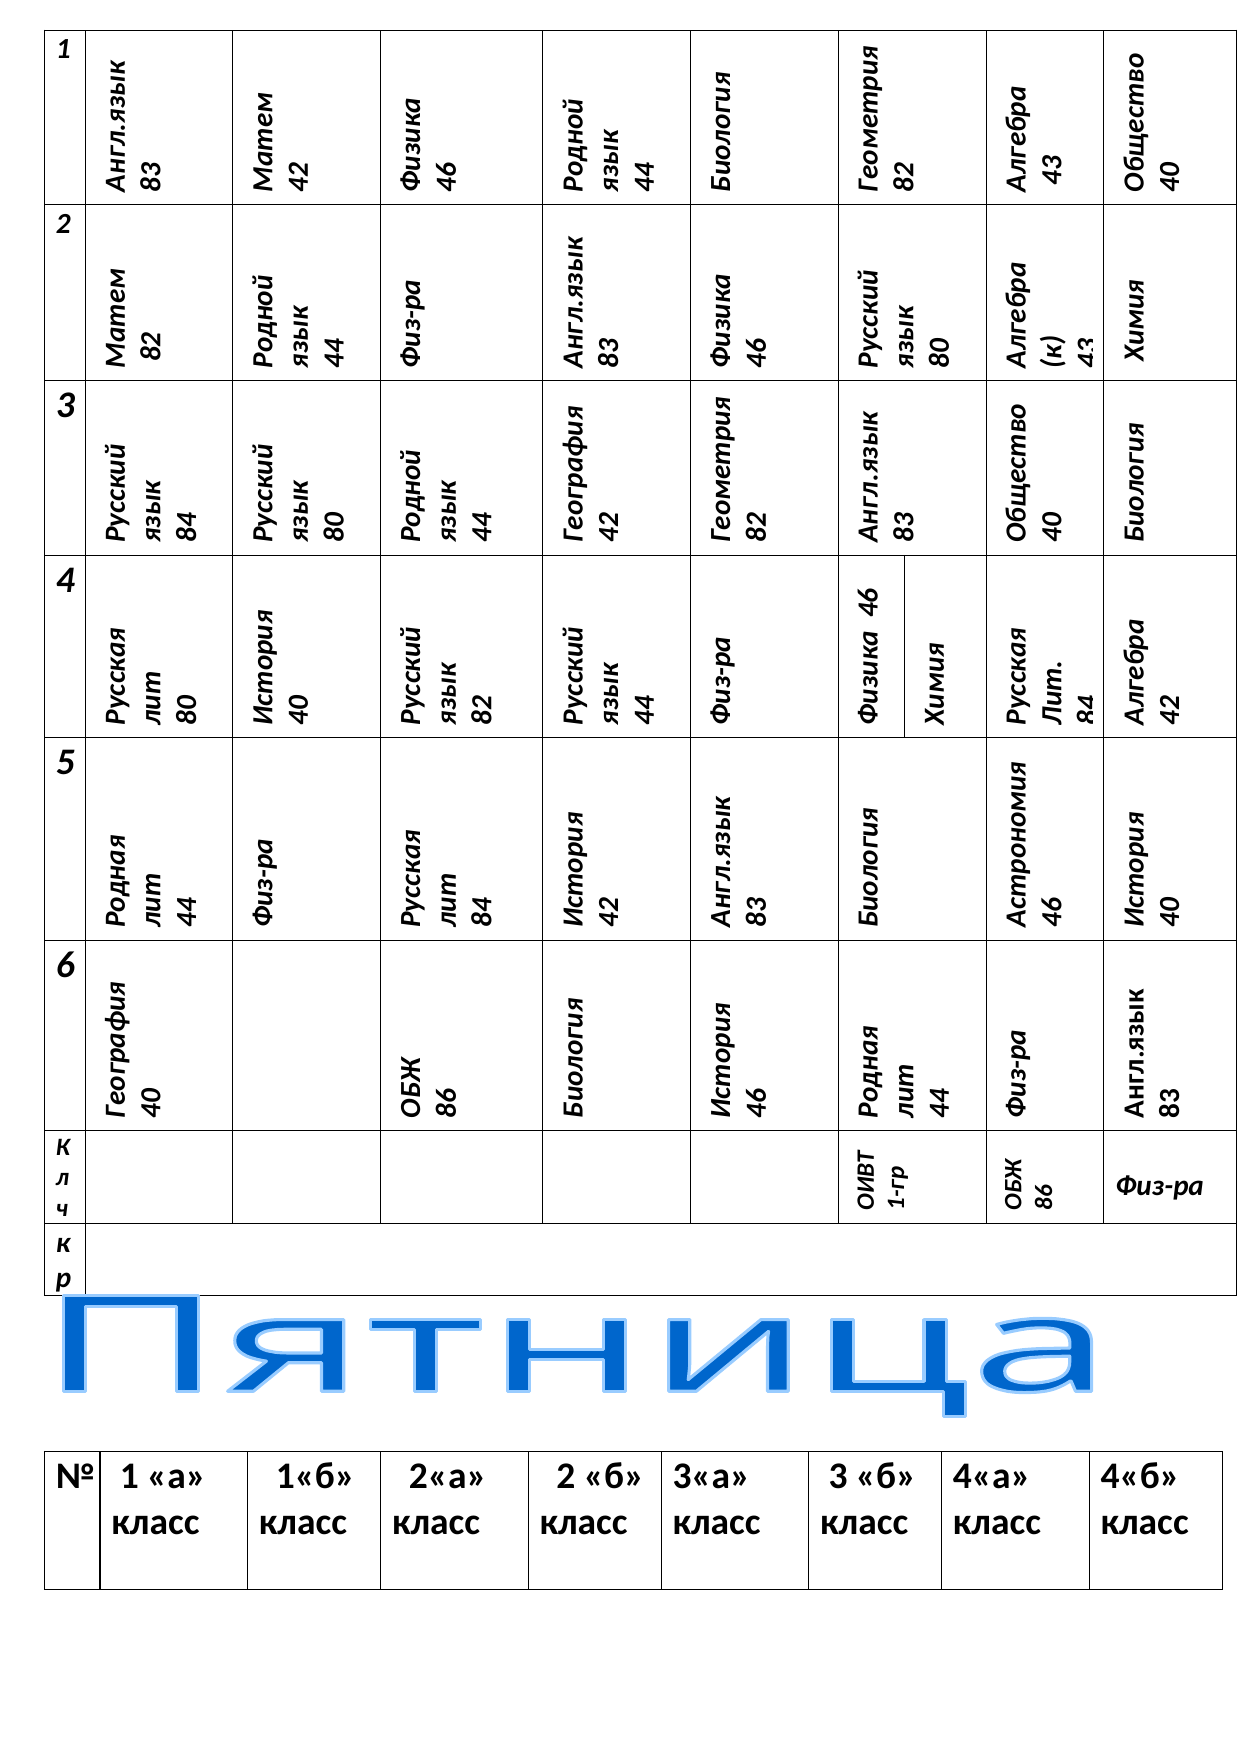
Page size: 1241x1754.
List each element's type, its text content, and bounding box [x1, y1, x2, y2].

table_cell 1 [45, 31, 85, 204]
table_cell Русская Лит. 84 [987, 556, 1103, 737]
table_cell [233, 941, 380, 1130]
table_cell кр [45, 1224, 85, 1295]
table_cell Алгебра 43 [987, 31, 1103, 204]
table_header 4«б» класс [1090, 1452, 1222, 1589]
table_cell Родная лит 44 [839, 941, 986, 1130]
table_cell Англ.язык 83 [543, 205, 690, 380]
table_cell [691, 1131, 838, 1223]
table_cell Общество 40 [987, 381, 1103, 555]
table_header № [45, 1452, 99, 1589]
table_cell 5 [45, 738, 85, 939]
table_cell Родной язык 44 [381, 381, 542, 555]
table_cell Физика 46 [839, 556, 904, 737]
table_cell [381, 1131, 542, 1223]
table_cell Русская лит 84 [381, 738, 542, 939]
table_cell История 42 [543, 738, 690, 939]
table_cell Общество 40 [1104, 31, 1236, 204]
table_cell Геометрия 82 [839, 31, 986, 204]
table_cell Физика 46 [691, 205, 838, 380]
table_cell География 42 [543, 381, 690, 555]
table_cell Биология [691, 31, 838, 204]
table_cell [233, 1131, 380, 1223]
table_cell Химия [1104, 205, 1236, 380]
table_cell 6 [45, 941, 85, 1130]
table_cell Биология [839, 738, 986, 939]
table_cell Биология [543, 941, 690, 1130]
table_cell Матем 82 [86, 205, 232, 380]
table_cell Физ-ра [381, 205, 542, 380]
table_header 3«а» класс [662, 1452, 808, 1589]
table_header 2 «б» класс [529, 1452, 661, 1589]
table_cell Физ-ра [1104, 1131, 1236, 1223]
table_cell Физ-ра [233, 738, 380, 939]
table_header 1 «а» класс [101, 1452, 247, 1589]
table_header 4«а» класс [942, 1452, 1089, 1589]
table_cell Англ.язык 83 [839, 381, 986, 555]
table_cell ОБЖ 86 [381, 941, 542, 1130]
table_header 1«б» класс [248, 1452, 380, 1589]
table_cell Геометрия 82 [691, 381, 838, 555]
table_cell География 40 [86, 941, 232, 1130]
table_cell Англ.язык 83 [86, 31, 232, 204]
table_cell Биология [1104, 381, 1236, 555]
table_cell Русский язык 80 [839, 205, 986, 380]
table_cell Физ-ра [987, 941, 1103, 1130]
table_cell Англ.язык 83 [691, 738, 838, 939]
table_cell История 40 [233, 556, 380, 737]
table_cell Алгебра (к) 43 [987, 205, 1103, 380]
table_cell История 46 [691, 941, 838, 1130]
table_cell Русский язык 84 [86, 381, 232, 555]
table_cell [86, 1224, 1236, 1295]
table_cell История 40 [1104, 738, 1236, 939]
table_cell Англ.язык 83 [1104, 941, 1236, 1130]
table_header 2«а» класс [381, 1452, 528, 1589]
table_cell [543, 1131, 690, 1223]
table_cell Химия [905, 556, 986, 737]
table_cell Русская лит 80 [86, 556, 232, 737]
table_cell Родной язык 44 [233, 205, 380, 380]
table_cell 3 [45, 381, 85, 555]
table_cell Русский язык 82 [381, 556, 542, 737]
table_header 3 «б» класс [809, 1452, 941, 1589]
table_cell Физ-ра [691, 556, 838, 737]
table_cell [86, 1131, 232, 1223]
table_cell Физика 46 [381, 31, 542, 204]
table_cell Клч [45, 1131, 85, 1223]
table_cell ОБЖ 86 [987, 1131, 1103, 1223]
table_cell 2 [45, 205, 85, 380]
table_cell ОИВТ 1-гр [839, 1131, 986, 1223]
table_cell 4 [45, 556, 85, 737]
table_cell Русский язык 80 [233, 381, 380, 555]
table_cell Родная лит 44 [86, 738, 232, 939]
table_cell Алгебра 42 [1104, 556, 1236, 737]
table_cell Астрономия 46 [987, 738, 1103, 939]
table_cell Родной язык 44 [543, 31, 690, 204]
table_cell Русский язык 44 [543, 556, 690, 737]
table_cell Матем 42 [233, 31, 380, 204]
